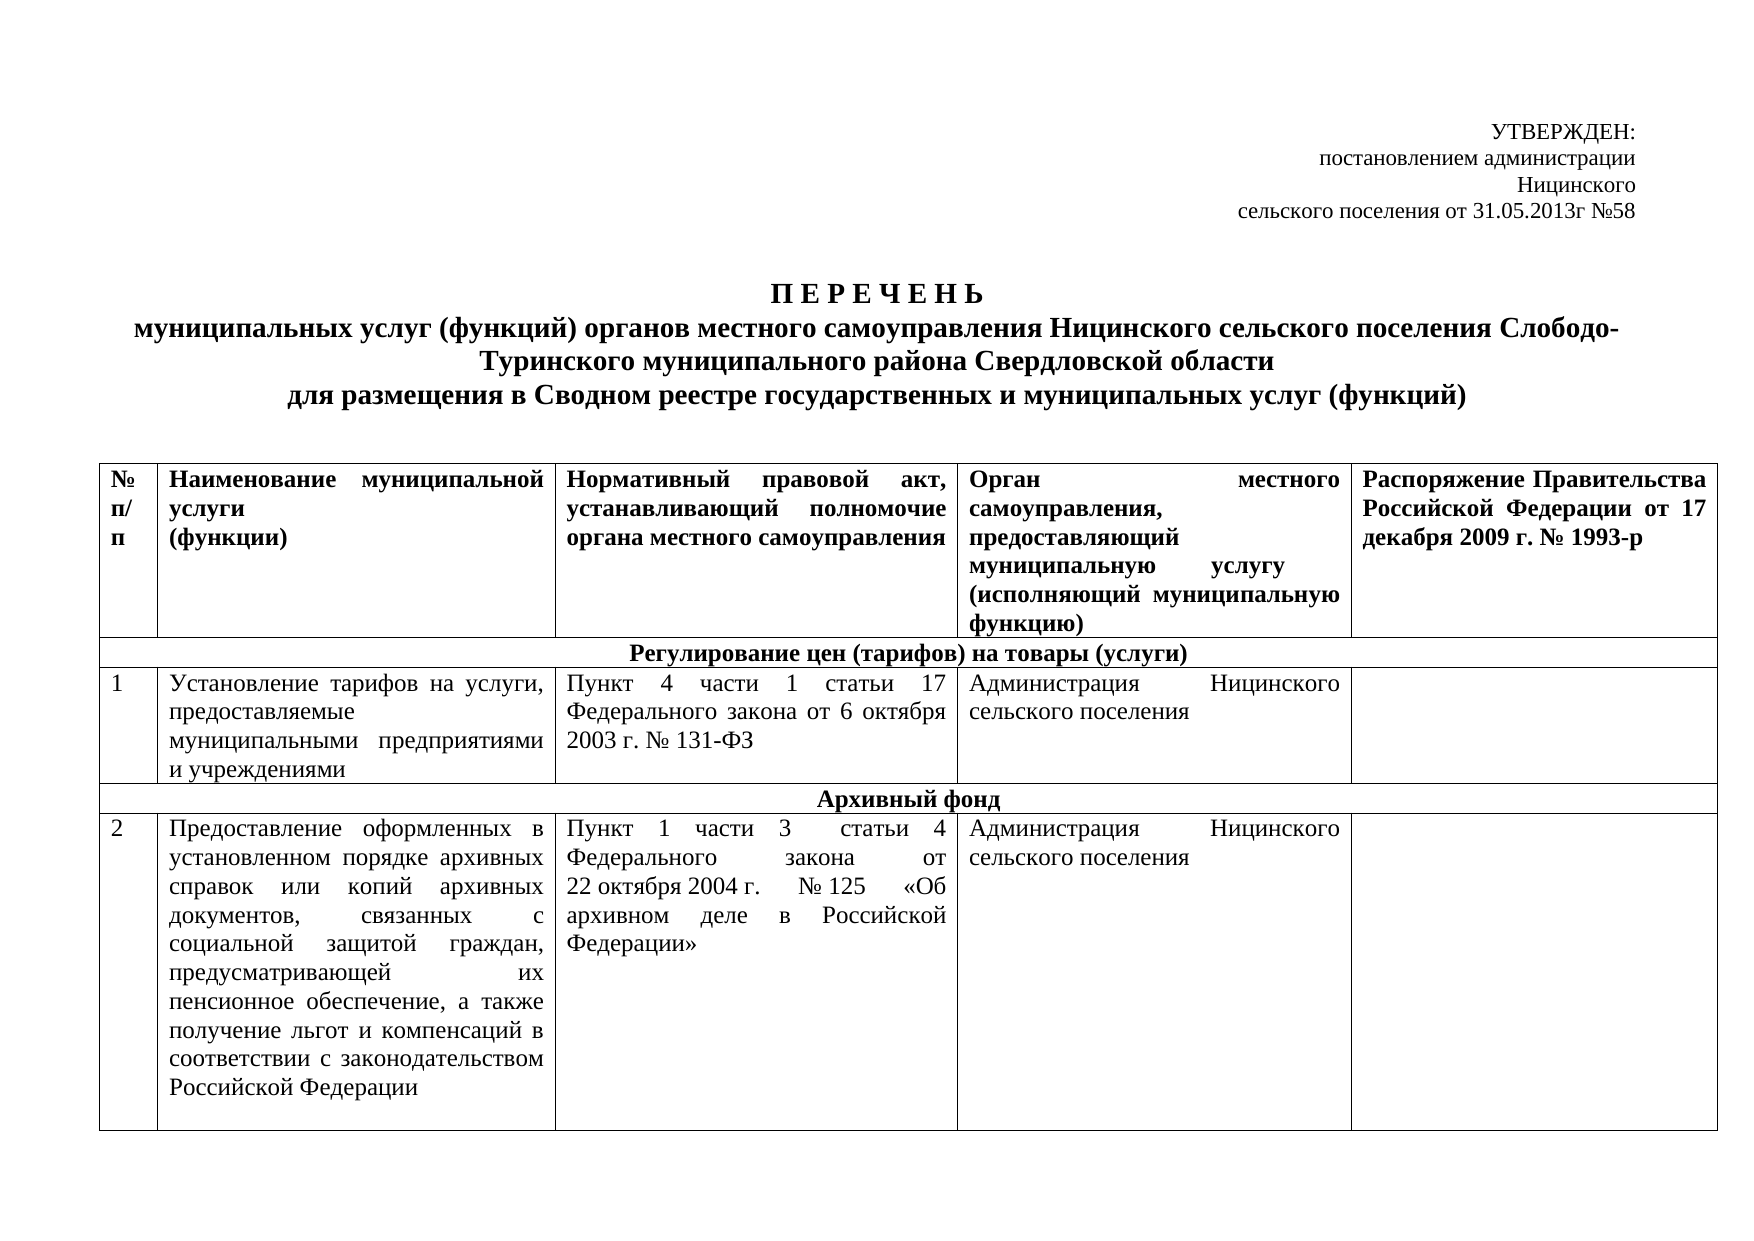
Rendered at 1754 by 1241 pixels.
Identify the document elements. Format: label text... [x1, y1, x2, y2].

text муниципальных услуг (функций) органов местного самоуправления Ницинского сельского поселения Слободо-Туринского муниципального района Свердловской области [118, 310, 1636, 377]
table_cell 2 [100, 814, 157, 1130]
text П Е Р Е Ч Е Н Ь [118, 276, 1636, 310]
table_header Наименование муниципальной услуги (функции) [158, 464, 555, 637]
table_cell [1352, 668, 1717, 783]
title сельского поселения от 31.05.2013г №58 [782, 197, 1636, 223]
table_header Орган местного самоуправления, предоставляющий муниципальную услугу (исполняющий муниципальную функцию) [958, 464, 1351, 637]
table_cell Пункт 4 части 1 статьи 17 Федерального закона от 6 октября . № 131-ФЗ [556, 668, 957, 783]
table_header Распоряжение Правительства Российской Федерации от 17 декабря . № 1993-р [1352, 464, 1717, 637]
table_cell Пункт 1 части 3 статьи 4 Федерального закона от 22 октября 2004 г. № 125 «Об архивном деле в Российской Федерации» [556, 814, 957, 1130]
table_cell Установление тарифов на услуги, предоставляемые муниципальными предприятиями и учреждениями [158, 668, 555, 783]
table_cell Администрация Ницинского сельского поселения [958, 668, 1351, 783]
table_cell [958, 814, 1351, 1130]
table_cell [1352, 814, 1717, 1130]
table_cell Архивный фонд [100, 784, 1717, 812]
table_header Нормативный правовой акт, устанавливающий полномочие органа местного самоуправления [556, 464, 957, 637]
title постановлением администрации [782, 144, 1636, 171]
table_header № п/п [100, 464, 157, 637]
table_cell Регулирование цен (тарифов) на товары (услуги) [100, 638, 1717, 667]
text для размещения в Сводном реестре государственных и муниципальных услуг (функций) [118, 377, 1636, 410]
title УТВЕРЖДЕН: [782, 118, 1636, 144]
table_cell Предоставление оформленных в установленном порядке архивных справок или копий архивных документов, связанных с социальной защитой граждан, предусматривающей их пенсионное обеспечение, а также получение льгот и компенсаций в соответствии с законодательством Российской Федерации [158, 814, 555, 1130]
title Ницинского [782, 171, 1636, 197]
table_cell 1 [100, 668, 157, 783]
